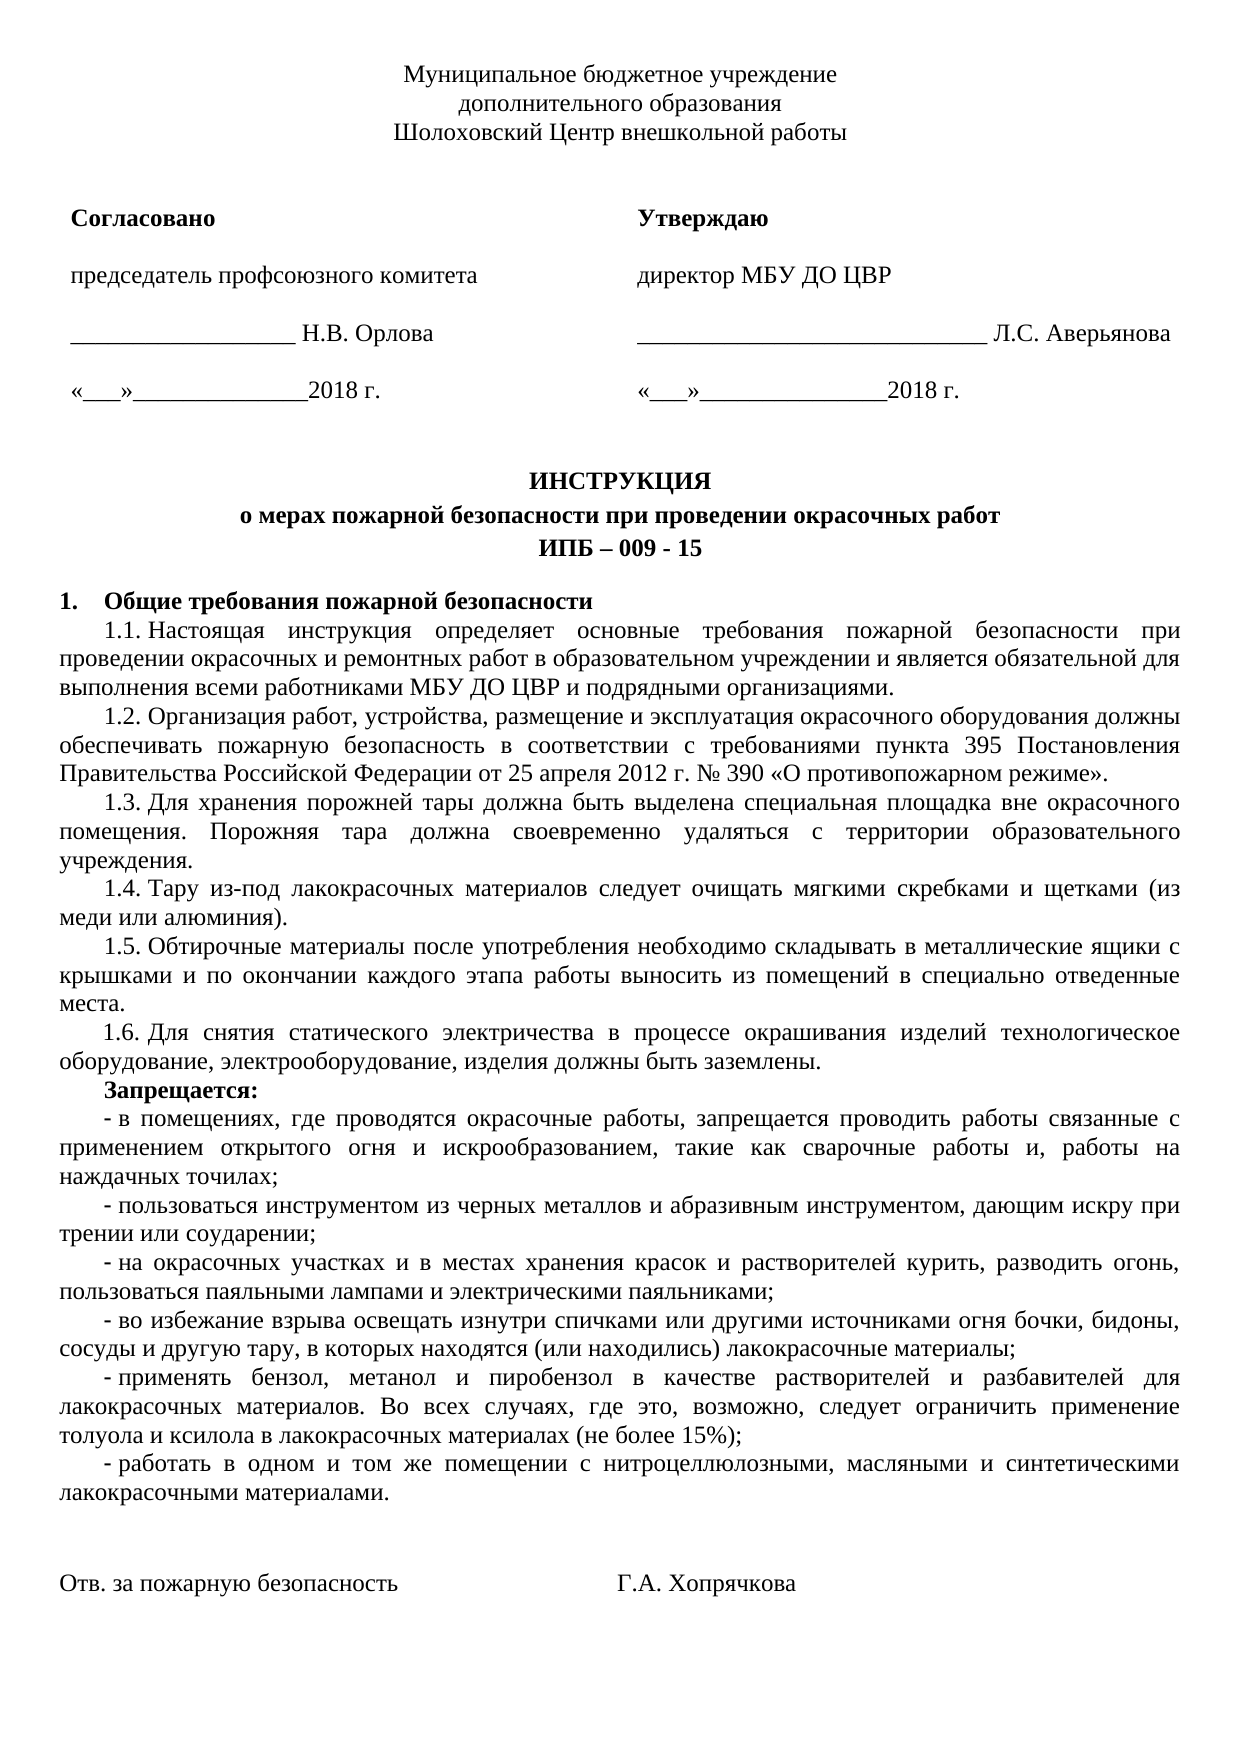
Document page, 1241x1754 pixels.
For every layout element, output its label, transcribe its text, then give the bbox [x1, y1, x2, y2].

text Муниципальное бюджетное учреждение [59, 59, 1181, 88]
table_header Согласовано председатель профсоюзного комитета __________________ Н.В. Орлова «___»______________2018 г. [59, 203, 626, 433]
text ИНСТРУКЦИЯ [59, 466, 1181, 495]
list Настоящая инструкция определяет основные требования пожарной безопасности при проведении окрасочных и ремонтных работ в образовательном учреждении и является обязательной для выполнения всеми работниками МБУ ДО ЦВР и подрядными организациями. [59, 615, 1181, 701]
list пользоваться инструментом из черных металлов и абразивным инструментом, дающим искру при трении или соударении; [59, 1190, 1181, 1247]
list Организация работ, устройства, размещение и эксплуатация окрасочного оборудования должны обеспечивать пожарную безопасность в соответствии с требованиями пункта 395 Постановления Правительства Российской Федерации от 25 апреля . № 390 «О противопожарном режиме». [59, 701, 1181, 787]
text дополнительного образования [59, 88, 1181, 117]
text Отв. за пожарную безопасность Г.А. Хопрячкова [59, 1568, 1181, 1597]
list Общие требования пожарной безопасности [59, 586, 1181, 615]
list Обтирочные материалы после употребления необходимо складывать в металлические ящики с крышками и по окончании каждого этапа работы выносить из помещений в специально отведенные места. [59, 931, 1181, 1017]
list применять бензол, метанол и пиробензол в качестве растворителей и разбавителей для лакокрасочных материалов. Во всех случаях, где это, возможно, следует ограничить применение толуола и ксилола в лакокрасочных материалах (не более 15%); [59, 1362, 1181, 1448]
text о мерах пожарной безопасности при проведении окрасочных работ [59, 500, 1181, 528]
list в помещениях, где проводятся окрасочные работы, запрещается проводить работы связанные с применением открытого огня и искрообразованием, такие как сварочные работы и, работы на наждачных точилах; [59, 1103, 1181, 1190]
list работать в одном и том же помещении с нитроцеллюлозными, масляными и синтетическими лакокрасочными материалами. [59, 1448, 1181, 1506]
list во избежание взрыва освещать изнутри спичками или другими источниками огня бочки, бидоны, сосуды и другую тару, в которых находятся (или находились) лакокрасочные материалы; [59, 1305, 1181, 1362]
list Тару из-под лакокрасочных материалов следует очищать мягкими скребками и щетками (из меди или алюминия). [59, 873, 1181, 931]
list Для хранения порожней тары должна быть выделена специальная площадка вне окрасочного помещения. Порожняя тара должна своевременно удаляться с территории образовательного учреждения. [59, 787, 1181, 873]
text ИПБ – 009 - 15 [59, 533, 1181, 562]
text Шолоховский Центр внешкольной работы [59, 117, 1181, 145]
list на окрасочных участках и в местах хранения красок и растворителей курить, разводить огонь, пользоваться паяльными лампами и электрическими паяльниками; [59, 1247, 1181, 1305]
list Для снятия статического электричества в процессе окрашивания изделий технологическое оборудование, электрооборудование, изделия должны быть заземлены. [59, 1017, 1181, 1075]
table_header Утверждаю директор МБУ ДО ЦВР ____________________________ Л.С. Аверьянова «___»_______________2018 г. [626, 203, 1193, 433]
text Запрещается: [59, 1075, 1181, 1103]
